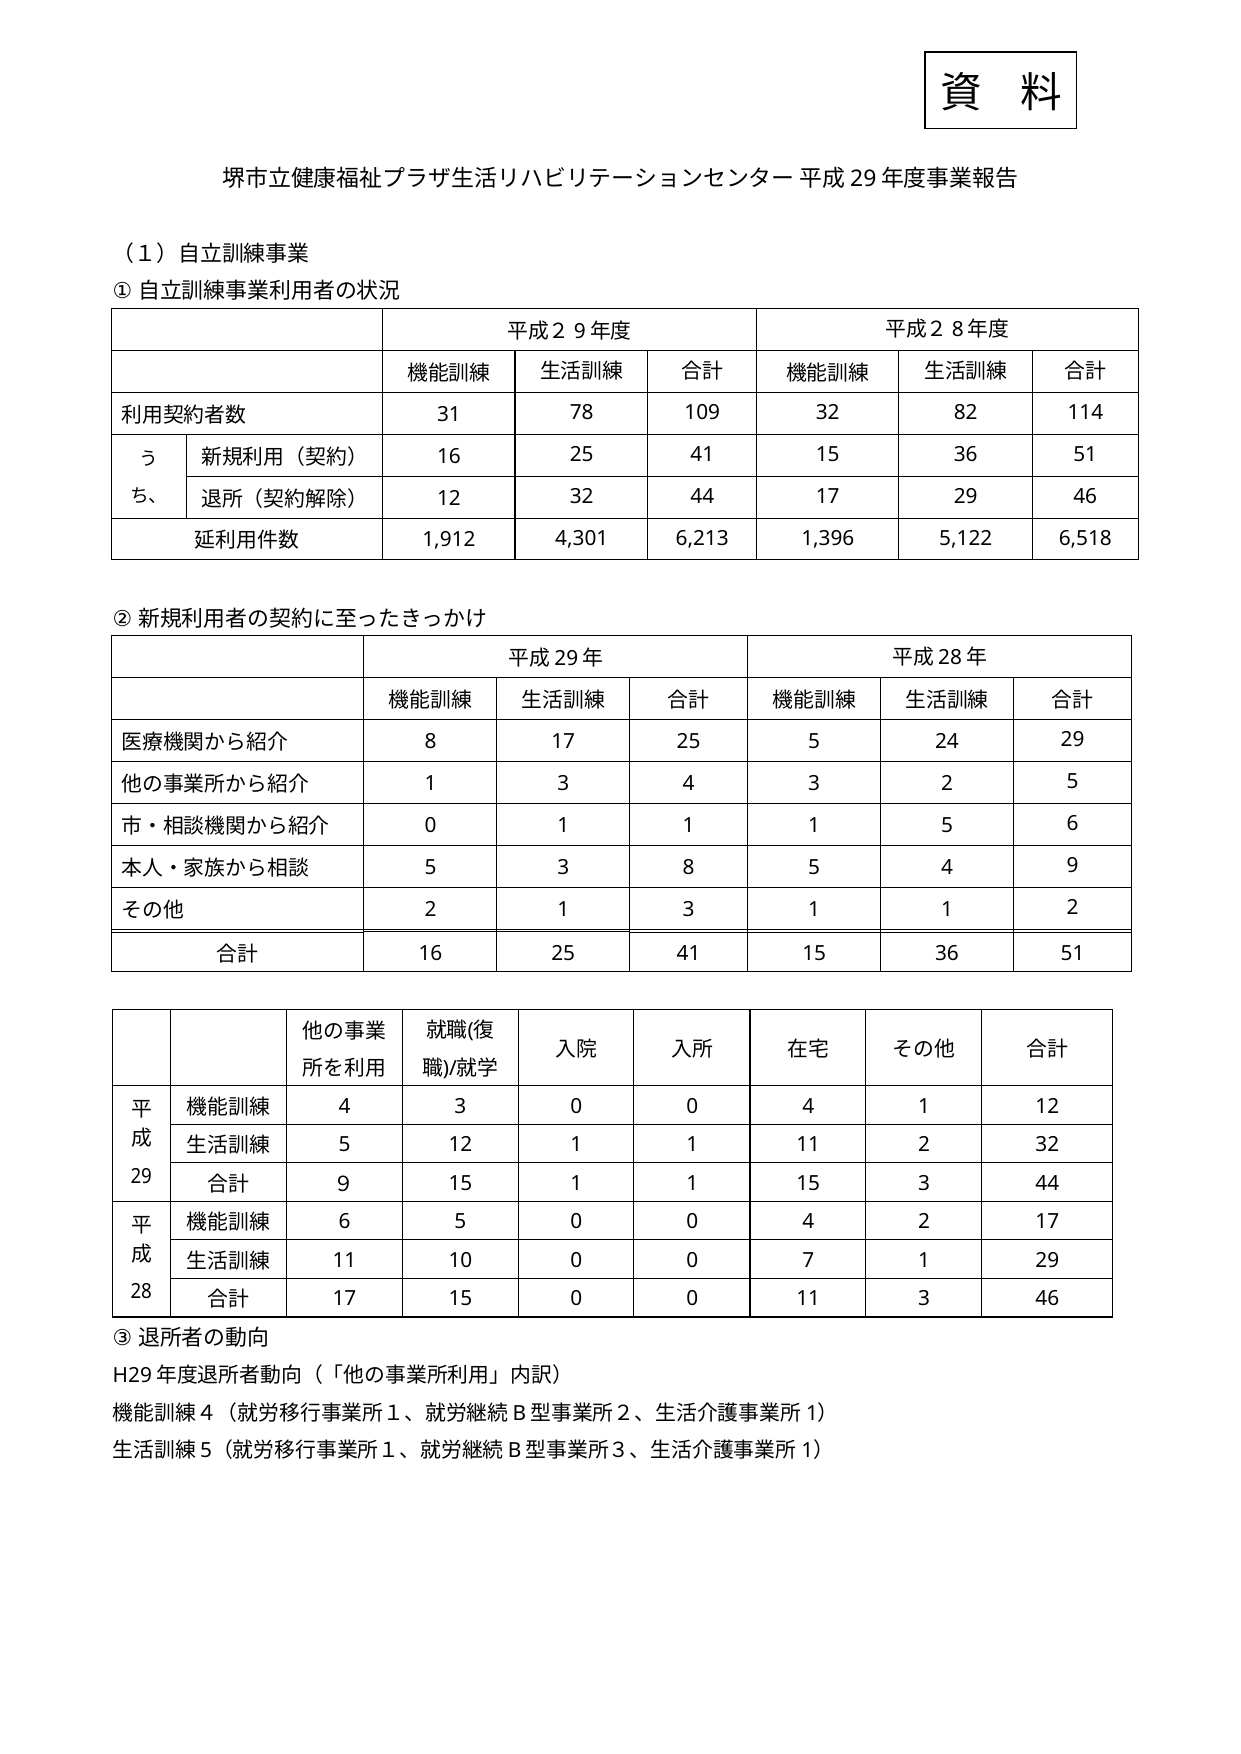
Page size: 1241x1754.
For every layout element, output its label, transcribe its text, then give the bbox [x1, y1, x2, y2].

table_cell 2 [866, 1125, 981, 1162]
table_cell 4 [751, 1202, 865, 1239]
table_cell 41 [630, 933, 747, 971]
table_cell 11 [287, 1240, 402, 1278]
table_cell 15 [403, 1163, 518, 1201]
table_header 在宅 [751, 1010, 865, 1085]
table_cell 5 [403, 1202, 518, 1239]
table_header 入院 [519, 1010, 633, 1085]
text 機能訓練４（就労移行事業所１、就労継続B型事業所２、生活介護事業所 1） [112, 1392, 1128, 1430]
table_cell 生活訓練 [497, 678, 629, 719]
table_cell 25 [516, 435, 647, 476]
table_cell 合計 [1014, 678, 1131, 719]
table_cell 36 [899, 435, 1032, 476]
table_header [171, 1010, 286, 1085]
table_cell 51 [1014, 933, 1131, 971]
table_cell 6 [1014, 804, 1131, 845]
table_cell 1 [866, 1086, 981, 1124]
table_header その他 [866, 1010, 981, 1085]
table_cell 市・相談機関から紹介 [112, 804, 363, 845]
table_header [112, 309, 382, 350]
table_cell 51 [1033, 435, 1138, 476]
table_cell 1 [497, 804, 629, 845]
table_cell 15 [751, 1163, 865, 1201]
table_cell 5 [364, 846, 496, 887]
table_cell 36 [881, 933, 1013, 971]
table_cell 生活訓練 [171, 1240, 286, 1278]
table_cell [112, 678, 363, 719]
table_cell 17 [287, 1279, 402, 1316]
table_cell 合計 [1033, 351, 1138, 392]
text 堺市立健康福祉プラザ生活リハビリテーションセンター 平成29年度事業報告 [112, 158, 1128, 196]
table_cell ９ [287, 1163, 402, 1201]
table_cell [112, 351, 382, 392]
table_cell 1 [634, 1163, 749, 1201]
table_cell 46 [982, 1279, 1112, 1316]
table_cell 41 [648, 435, 756, 476]
table_cell 平成29年 [113, 1086, 170, 1201]
table_cell 機能訓練 [757, 351, 898, 392]
table_header 就職(復職)/就学 [403, 1010, 518, 1085]
table_cell 2 [364, 888, 496, 928]
table_cell 29 [1014, 720, 1131, 761]
table_cell 17 [982, 1202, 1112, 1239]
table_cell 29 [899, 477, 1032, 517]
table_cell 82 [899, 393, 1032, 434]
table_header 平成２8年度 [757, 309, 1138, 350]
table_cell 機能訓練 [748, 678, 880, 719]
table_header [113, 1010, 170, 1085]
table_cell 平成28年 [113, 1202, 170, 1316]
table_cell 16 [383, 435, 514, 476]
text H29年度退所者動向（「他の事業所利用」内訳） [112, 1355, 1128, 1392]
table_cell 2 [1014, 888, 1131, 928]
table_cell 5 [881, 804, 1013, 845]
table_cell 5 [748, 720, 880, 761]
table_cell 0 [634, 1202, 749, 1239]
table_cell 3 [866, 1279, 981, 1316]
text 生活訓練5（就労移行事業所１、就労継続B型事業所３、生活介護事業所 1） [112, 1430, 1128, 1467]
table_cell 0 [519, 1279, 633, 1316]
table_cell 25 [630, 720, 747, 761]
table_header 平成28年 [748, 636, 1131, 677]
table_cell 114 [1033, 393, 1138, 434]
table_cell 7 [751, 1240, 865, 1278]
table_cell 8 [630, 846, 747, 887]
table_cell 32 [982, 1125, 1112, 1162]
table_cell 12 [403, 1125, 518, 1162]
table_cell 0 [634, 1086, 749, 1124]
table_cell 生活訓練 [899, 351, 1032, 392]
table_cell 31 [383, 393, 514, 434]
table_cell 24 [881, 720, 1013, 761]
table_cell 5,122 [899, 519, 1032, 559]
table_cell 合計 [630, 678, 747, 719]
table_cell 0 [364, 804, 496, 845]
table_cell 44 [982, 1163, 1112, 1201]
table_cell 機能訓練 [383, 351, 514, 392]
table_cell 6,213 [648, 519, 756, 559]
table_header 平成29年 [364, 636, 747, 677]
table_cell 6 [287, 1202, 402, 1239]
table_header 平成２9年度 [383, 309, 756, 350]
table_cell 15 [757, 435, 898, 476]
table_cell 32 [516, 477, 647, 517]
table_cell 3 [497, 762, 629, 803]
table_cell 1 [881, 888, 1013, 928]
table_cell 本人・家族から相談 [112, 846, 363, 887]
table_cell 利用契約者数 [112, 393, 382, 434]
table_cell 0 [634, 1240, 749, 1278]
table_cell 1 [634, 1125, 749, 1162]
table_cell 10 [403, 1240, 518, 1278]
table_cell 2 [881, 762, 1013, 803]
table_cell 生活訓練 [171, 1125, 286, 1162]
table_cell 9 [1014, 846, 1131, 887]
table_cell 1 [866, 1240, 981, 1278]
table_cell 78 [516, 393, 647, 434]
table_cell 0 [519, 1202, 633, 1239]
table_cell 12 [383, 477, 514, 517]
table_cell 16 [364, 932, 496, 971]
table_cell 29 [982, 1240, 1112, 1278]
table_cell 4 [630, 762, 747, 803]
table_cell 1,396 [757, 519, 898, 559]
text ① 自立訓練事業利用者の状況 [112, 271, 1128, 308]
table_cell 生活訓練 [881, 678, 1013, 719]
table_cell 25 [497, 932, 629, 971]
table_header 入所 [634, 1010, 749, 1085]
table_cell 109 [648, 393, 756, 434]
table_cell 6,518 [1033, 519, 1138, 559]
table_cell うち、 [112, 435, 186, 517]
table_cell 5 [748, 846, 880, 887]
table_cell 8 [364, 720, 496, 761]
table_cell 医療機関から紹介 [112, 720, 363, 761]
table_cell 機能訓練 [171, 1086, 286, 1124]
table_cell 3 [497, 846, 629, 887]
table_cell 1 [519, 1163, 633, 1201]
text ② 新規利用者の契約に至ったきっかけ [112, 598, 1128, 635]
table_cell 4,301 [516, 519, 647, 559]
table_cell 17 [757, 477, 898, 517]
table_cell 15 [403, 1279, 518, 1316]
table_cell 退所（契約解除） [187, 477, 382, 517]
table_header 他の事業所を利用 [287, 1010, 402, 1085]
table_cell 44 [648, 477, 756, 517]
table_cell 合計 [648, 351, 756, 392]
table_cell 11 [751, 1279, 865, 1316]
table_cell 0 [519, 1086, 633, 1124]
text （１）自立訓練事業 [112, 233, 1128, 271]
table_cell 1,912 [383, 519, 514, 559]
table_cell 合計 [112, 933, 363, 971]
table_cell 他の事業所から紹介 [112, 762, 363, 803]
table_cell 11 [751, 1125, 865, 1162]
table_cell 1 [497, 888, 629, 928]
table_cell 32 [757, 393, 898, 434]
table_cell 1 [364, 762, 496, 803]
table_cell 合計 [171, 1279, 286, 1316]
table_cell 0 [634, 1279, 749, 1316]
table_cell 1 [748, 804, 880, 845]
table_cell 2 [866, 1202, 981, 1239]
table_cell 3 [866, 1163, 981, 1201]
table_cell 17 [497, 720, 629, 761]
table_cell 延利用件数 [112, 519, 382, 559]
table_cell 0 [519, 1240, 633, 1278]
table_cell その他 [112, 888, 363, 928]
table_cell 3 [630, 888, 747, 928]
table_cell 4 [751, 1086, 865, 1124]
table_cell 15 [748, 933, 880, 971]
table_cell 46 [1033, 477, 1138, 517]
table_cell 12 [982, 1086, 1112, 1124]
table_cell 機能訓練 [364, 678, 496, 719]
table_cell 新規利用（契約） [187, 435, 382, 476]
table_cell 3 [403, 1086, 518, 1124]
table_cell 4 [287, 1086, 402, 1124]
table_cell 合計 [171, 1163, 286, 1201]
table_cell 1 [748, 888, 880, 928]
table_cell 5 [1014, 762, 1131, 803]
table_cell 機能訓練 [171, 1202, 286, 1239]
table_header [112, 636, 363, 677]
table_cell 5 [287, 1125, 402, 1162]
table_cell 1 [519, 1125, 633, 1162]
table_header 合計 [982, 1010, 1112, 1085]
table_cell 生活訓練 [516, 351, 647, 392]
table_cell 3 [748, 762, 880, 803]
table_cell 4 [881, 846, 1013, 887]
text ③ 退所者の動向 [112, 1317, 1128, 1355]
table_cell 1 [630, 804, 747, 845]
